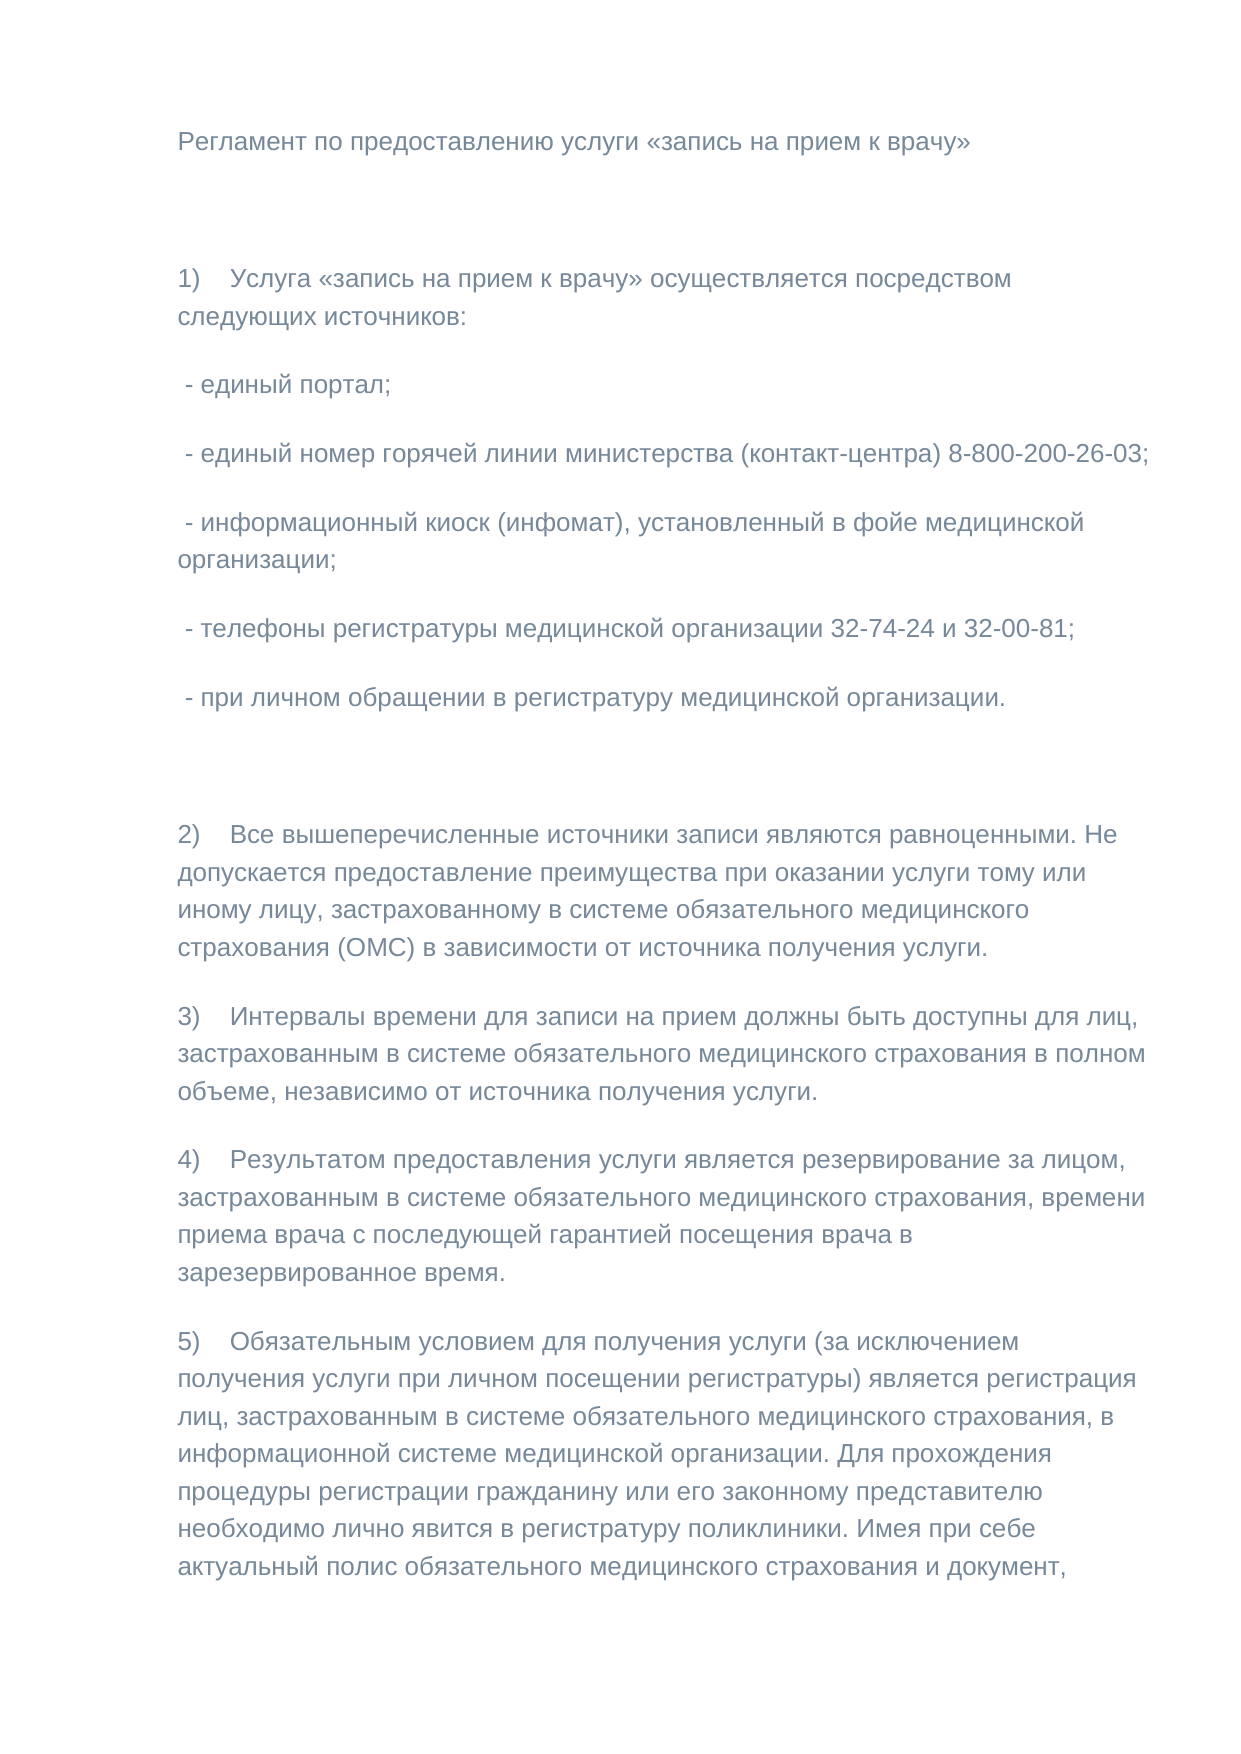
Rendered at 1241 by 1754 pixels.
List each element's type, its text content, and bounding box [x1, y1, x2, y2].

text 4) Результатом предоставления услуги является резервирование за лицом, застрахованным в системе обязательного медицинского страхования, времени приема врача с последующей гарантией посещения врача в зарезервированное время. [177, 1137, 1152, 1287]
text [177, 1318, 1152, 1581]
text - единый портал; [177, 362, 1152, 399]
text - единый номер горячей линии министерства (контакт-центра) 8-800-200-26-03; [177, 431, 1152, 468]
text Регламент по предоставлению услуги «запись на прием к врачу» [177, 118, 1152, 156]
text - телефоны регистратуры медицинской организации 32-74-24 и 32-00-81; [177, 606, 1152, 643]
text 3) Интервалы времени для записи на прием должны быть доступны для лиц, застрахованным в системе обязательного медицинского страхования в полном объеме, независимо от источника получения услуги. [177, 993, 1152, 1106]
text 1) Услуга «запись на прием к врачу» осуществляется посредством следующих источников: [177, 256, 1152, 331]
text - информационный киоск (инфомат), установленный в фойе медицинской организации; [177, 499, 1152, 574]
text - при личном обращении в регистратуру медицинской организации. [177, 674, 1152, 712]
text 2) Все вышеперечисленные источники записи являются равноценными. Не допускается предоставление преимущества при оказании услуги тому или иному лицу, застрахованному в системе обязательного медицинского страхования (ОМС) в зависимости от источника получения услуги. [177, 812, 1152, 962]
